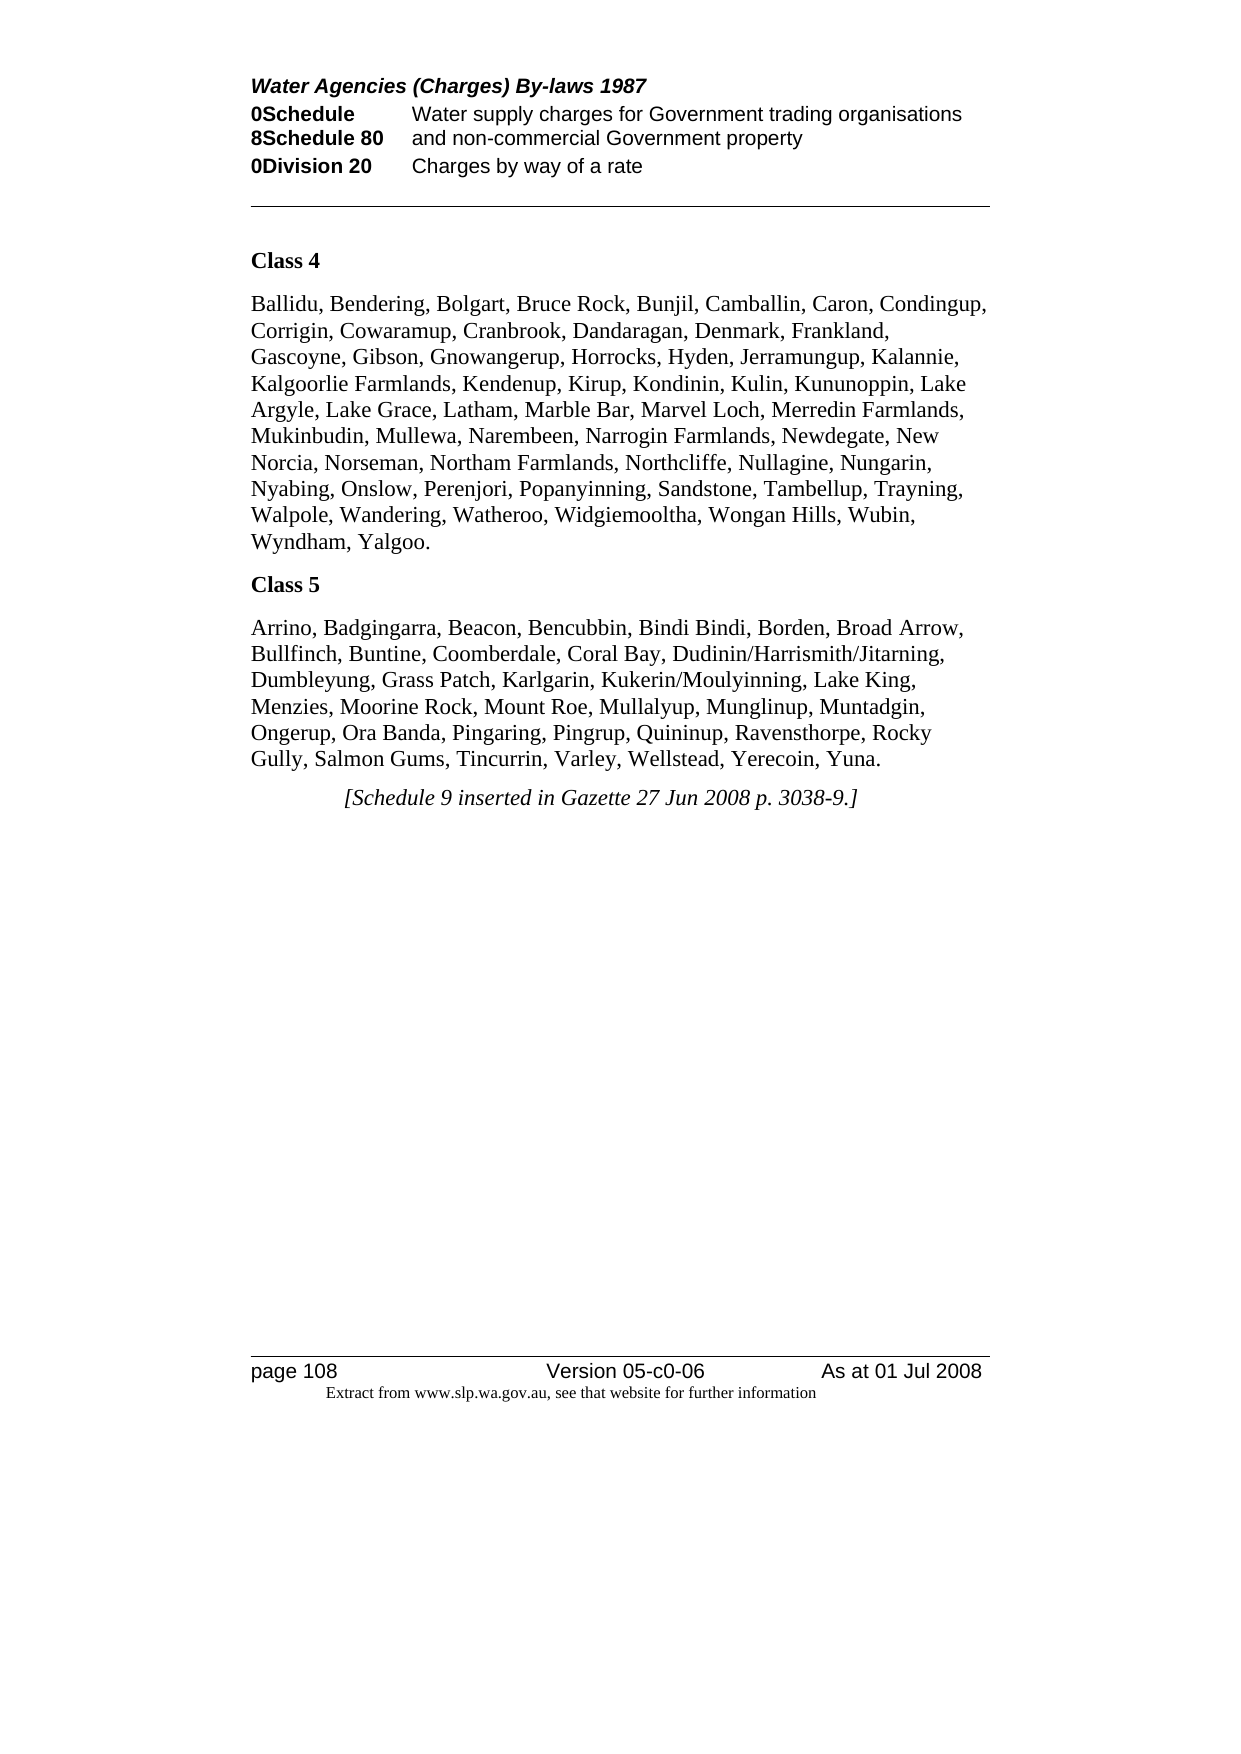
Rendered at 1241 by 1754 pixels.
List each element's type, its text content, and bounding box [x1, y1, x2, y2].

subtitle Class 4 [251, 247, 990, 274]
text Arrino, Badgingarra, Beacon, Bencubbin, Bindi Bindi, Borden, Broad Arrow, Bullfinch, Buntine, Coomberdale, Coral Bay, Dudinin/Harrismith/Jitarning, Dumbleyung, Grass Patch, Karlgarin, Kukerin/Moulyinning, Lake King, Menzies, Moorine Rock, Mount Roe, Mullalyup, Munglinup, Muntadgin, Ongerup, Ora Banda, Pingaring, Pingrup, Quininup, Ravensthorpe, Rocky Gully, Salmon Gums, Tincurrin, Varley, Wellstead, Yerecoin, Yuna. [251, 614, 990, 772]
text Ballidu, Bendering, Bolgart, Bruce Rock, Bunjil, Camballin, Caron, Condingup, Corrigin, Cowaramup, Cranbrook, Dandaragan, Denmark, Frankland, Gascoyne, Gibson, Gnowangerup, Horrocks, Hyden, Jerramungup, Kalannie, Kalgoorlie Farmlands, Kendenup, Kirup, Kondinin, Kulin, Kununoppin, Lake Argyle, Lake Grace, Latham, Marble Bar, Marvel Loch, Merredin Farmlands, Mukinbudin, Mullewa, Narembeen, Narrogin Farmlands, Newdegate, New Norcia, Norseman, Northam Farmlands, Northcliffe, Nullagine, Nungarin, Nyabing, Onslow, Perenjori, Popanyinning, Sandstone, Tambellup, Trayning, Walpole, Wandering, Watheroo, Widgiemooltha, Wongan Hills, Wubin, Wyndham, Yalgoo. [251, 291, 990, 554]
text [Schedule 9 inserted in Gazette 27 Jun 2008 p. 3038-9.] [251, 784, 990, 811]
subtitle Class 5 [251, 571, 990, 597]
